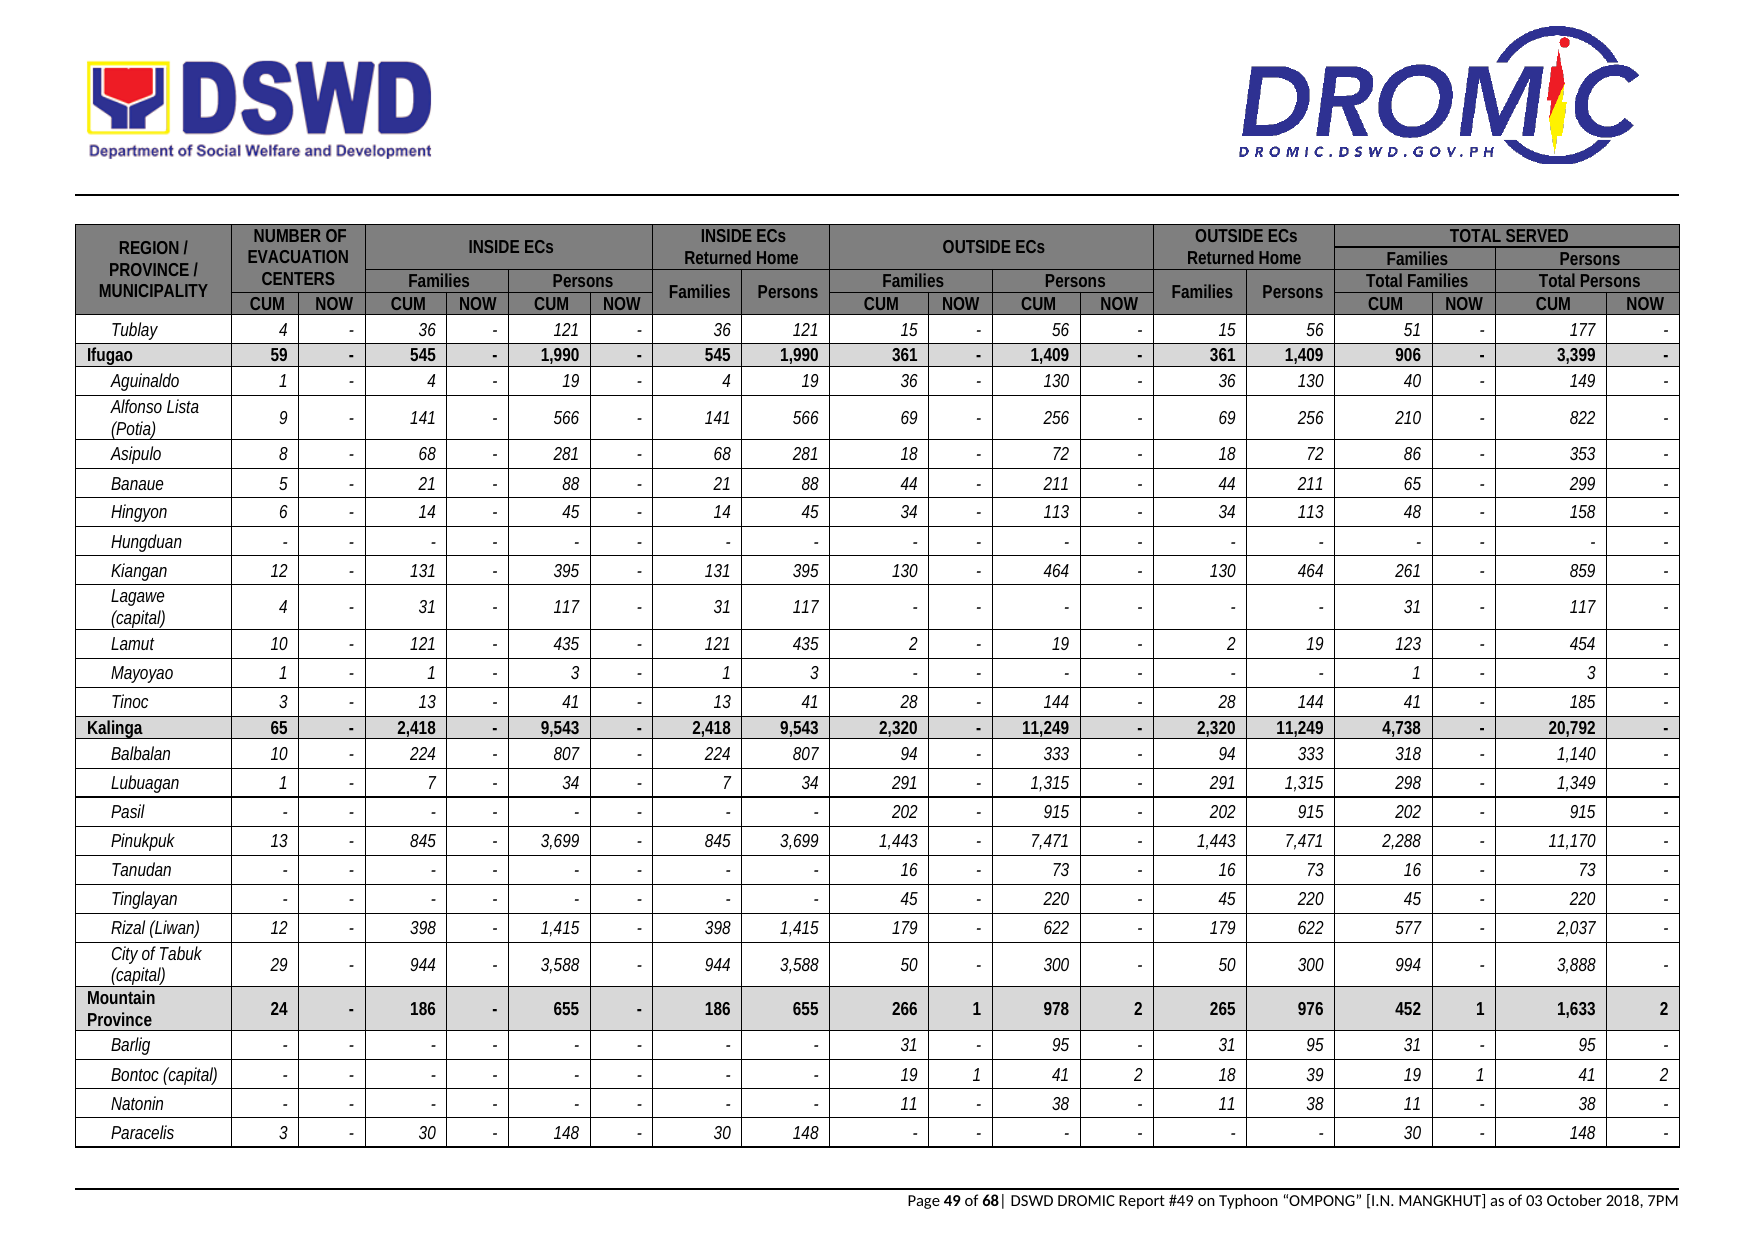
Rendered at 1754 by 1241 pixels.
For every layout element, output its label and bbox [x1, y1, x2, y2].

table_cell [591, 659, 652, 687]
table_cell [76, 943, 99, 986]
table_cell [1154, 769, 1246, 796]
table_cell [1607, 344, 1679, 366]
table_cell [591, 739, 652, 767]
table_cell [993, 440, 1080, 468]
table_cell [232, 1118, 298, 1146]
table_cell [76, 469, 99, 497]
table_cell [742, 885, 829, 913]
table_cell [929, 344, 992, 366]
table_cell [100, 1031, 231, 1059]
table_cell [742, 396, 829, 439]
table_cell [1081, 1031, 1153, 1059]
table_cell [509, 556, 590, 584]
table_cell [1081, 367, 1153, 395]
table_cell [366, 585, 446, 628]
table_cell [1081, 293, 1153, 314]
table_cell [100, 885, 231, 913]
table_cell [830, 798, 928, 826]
picture [75, 58, 444, 164]
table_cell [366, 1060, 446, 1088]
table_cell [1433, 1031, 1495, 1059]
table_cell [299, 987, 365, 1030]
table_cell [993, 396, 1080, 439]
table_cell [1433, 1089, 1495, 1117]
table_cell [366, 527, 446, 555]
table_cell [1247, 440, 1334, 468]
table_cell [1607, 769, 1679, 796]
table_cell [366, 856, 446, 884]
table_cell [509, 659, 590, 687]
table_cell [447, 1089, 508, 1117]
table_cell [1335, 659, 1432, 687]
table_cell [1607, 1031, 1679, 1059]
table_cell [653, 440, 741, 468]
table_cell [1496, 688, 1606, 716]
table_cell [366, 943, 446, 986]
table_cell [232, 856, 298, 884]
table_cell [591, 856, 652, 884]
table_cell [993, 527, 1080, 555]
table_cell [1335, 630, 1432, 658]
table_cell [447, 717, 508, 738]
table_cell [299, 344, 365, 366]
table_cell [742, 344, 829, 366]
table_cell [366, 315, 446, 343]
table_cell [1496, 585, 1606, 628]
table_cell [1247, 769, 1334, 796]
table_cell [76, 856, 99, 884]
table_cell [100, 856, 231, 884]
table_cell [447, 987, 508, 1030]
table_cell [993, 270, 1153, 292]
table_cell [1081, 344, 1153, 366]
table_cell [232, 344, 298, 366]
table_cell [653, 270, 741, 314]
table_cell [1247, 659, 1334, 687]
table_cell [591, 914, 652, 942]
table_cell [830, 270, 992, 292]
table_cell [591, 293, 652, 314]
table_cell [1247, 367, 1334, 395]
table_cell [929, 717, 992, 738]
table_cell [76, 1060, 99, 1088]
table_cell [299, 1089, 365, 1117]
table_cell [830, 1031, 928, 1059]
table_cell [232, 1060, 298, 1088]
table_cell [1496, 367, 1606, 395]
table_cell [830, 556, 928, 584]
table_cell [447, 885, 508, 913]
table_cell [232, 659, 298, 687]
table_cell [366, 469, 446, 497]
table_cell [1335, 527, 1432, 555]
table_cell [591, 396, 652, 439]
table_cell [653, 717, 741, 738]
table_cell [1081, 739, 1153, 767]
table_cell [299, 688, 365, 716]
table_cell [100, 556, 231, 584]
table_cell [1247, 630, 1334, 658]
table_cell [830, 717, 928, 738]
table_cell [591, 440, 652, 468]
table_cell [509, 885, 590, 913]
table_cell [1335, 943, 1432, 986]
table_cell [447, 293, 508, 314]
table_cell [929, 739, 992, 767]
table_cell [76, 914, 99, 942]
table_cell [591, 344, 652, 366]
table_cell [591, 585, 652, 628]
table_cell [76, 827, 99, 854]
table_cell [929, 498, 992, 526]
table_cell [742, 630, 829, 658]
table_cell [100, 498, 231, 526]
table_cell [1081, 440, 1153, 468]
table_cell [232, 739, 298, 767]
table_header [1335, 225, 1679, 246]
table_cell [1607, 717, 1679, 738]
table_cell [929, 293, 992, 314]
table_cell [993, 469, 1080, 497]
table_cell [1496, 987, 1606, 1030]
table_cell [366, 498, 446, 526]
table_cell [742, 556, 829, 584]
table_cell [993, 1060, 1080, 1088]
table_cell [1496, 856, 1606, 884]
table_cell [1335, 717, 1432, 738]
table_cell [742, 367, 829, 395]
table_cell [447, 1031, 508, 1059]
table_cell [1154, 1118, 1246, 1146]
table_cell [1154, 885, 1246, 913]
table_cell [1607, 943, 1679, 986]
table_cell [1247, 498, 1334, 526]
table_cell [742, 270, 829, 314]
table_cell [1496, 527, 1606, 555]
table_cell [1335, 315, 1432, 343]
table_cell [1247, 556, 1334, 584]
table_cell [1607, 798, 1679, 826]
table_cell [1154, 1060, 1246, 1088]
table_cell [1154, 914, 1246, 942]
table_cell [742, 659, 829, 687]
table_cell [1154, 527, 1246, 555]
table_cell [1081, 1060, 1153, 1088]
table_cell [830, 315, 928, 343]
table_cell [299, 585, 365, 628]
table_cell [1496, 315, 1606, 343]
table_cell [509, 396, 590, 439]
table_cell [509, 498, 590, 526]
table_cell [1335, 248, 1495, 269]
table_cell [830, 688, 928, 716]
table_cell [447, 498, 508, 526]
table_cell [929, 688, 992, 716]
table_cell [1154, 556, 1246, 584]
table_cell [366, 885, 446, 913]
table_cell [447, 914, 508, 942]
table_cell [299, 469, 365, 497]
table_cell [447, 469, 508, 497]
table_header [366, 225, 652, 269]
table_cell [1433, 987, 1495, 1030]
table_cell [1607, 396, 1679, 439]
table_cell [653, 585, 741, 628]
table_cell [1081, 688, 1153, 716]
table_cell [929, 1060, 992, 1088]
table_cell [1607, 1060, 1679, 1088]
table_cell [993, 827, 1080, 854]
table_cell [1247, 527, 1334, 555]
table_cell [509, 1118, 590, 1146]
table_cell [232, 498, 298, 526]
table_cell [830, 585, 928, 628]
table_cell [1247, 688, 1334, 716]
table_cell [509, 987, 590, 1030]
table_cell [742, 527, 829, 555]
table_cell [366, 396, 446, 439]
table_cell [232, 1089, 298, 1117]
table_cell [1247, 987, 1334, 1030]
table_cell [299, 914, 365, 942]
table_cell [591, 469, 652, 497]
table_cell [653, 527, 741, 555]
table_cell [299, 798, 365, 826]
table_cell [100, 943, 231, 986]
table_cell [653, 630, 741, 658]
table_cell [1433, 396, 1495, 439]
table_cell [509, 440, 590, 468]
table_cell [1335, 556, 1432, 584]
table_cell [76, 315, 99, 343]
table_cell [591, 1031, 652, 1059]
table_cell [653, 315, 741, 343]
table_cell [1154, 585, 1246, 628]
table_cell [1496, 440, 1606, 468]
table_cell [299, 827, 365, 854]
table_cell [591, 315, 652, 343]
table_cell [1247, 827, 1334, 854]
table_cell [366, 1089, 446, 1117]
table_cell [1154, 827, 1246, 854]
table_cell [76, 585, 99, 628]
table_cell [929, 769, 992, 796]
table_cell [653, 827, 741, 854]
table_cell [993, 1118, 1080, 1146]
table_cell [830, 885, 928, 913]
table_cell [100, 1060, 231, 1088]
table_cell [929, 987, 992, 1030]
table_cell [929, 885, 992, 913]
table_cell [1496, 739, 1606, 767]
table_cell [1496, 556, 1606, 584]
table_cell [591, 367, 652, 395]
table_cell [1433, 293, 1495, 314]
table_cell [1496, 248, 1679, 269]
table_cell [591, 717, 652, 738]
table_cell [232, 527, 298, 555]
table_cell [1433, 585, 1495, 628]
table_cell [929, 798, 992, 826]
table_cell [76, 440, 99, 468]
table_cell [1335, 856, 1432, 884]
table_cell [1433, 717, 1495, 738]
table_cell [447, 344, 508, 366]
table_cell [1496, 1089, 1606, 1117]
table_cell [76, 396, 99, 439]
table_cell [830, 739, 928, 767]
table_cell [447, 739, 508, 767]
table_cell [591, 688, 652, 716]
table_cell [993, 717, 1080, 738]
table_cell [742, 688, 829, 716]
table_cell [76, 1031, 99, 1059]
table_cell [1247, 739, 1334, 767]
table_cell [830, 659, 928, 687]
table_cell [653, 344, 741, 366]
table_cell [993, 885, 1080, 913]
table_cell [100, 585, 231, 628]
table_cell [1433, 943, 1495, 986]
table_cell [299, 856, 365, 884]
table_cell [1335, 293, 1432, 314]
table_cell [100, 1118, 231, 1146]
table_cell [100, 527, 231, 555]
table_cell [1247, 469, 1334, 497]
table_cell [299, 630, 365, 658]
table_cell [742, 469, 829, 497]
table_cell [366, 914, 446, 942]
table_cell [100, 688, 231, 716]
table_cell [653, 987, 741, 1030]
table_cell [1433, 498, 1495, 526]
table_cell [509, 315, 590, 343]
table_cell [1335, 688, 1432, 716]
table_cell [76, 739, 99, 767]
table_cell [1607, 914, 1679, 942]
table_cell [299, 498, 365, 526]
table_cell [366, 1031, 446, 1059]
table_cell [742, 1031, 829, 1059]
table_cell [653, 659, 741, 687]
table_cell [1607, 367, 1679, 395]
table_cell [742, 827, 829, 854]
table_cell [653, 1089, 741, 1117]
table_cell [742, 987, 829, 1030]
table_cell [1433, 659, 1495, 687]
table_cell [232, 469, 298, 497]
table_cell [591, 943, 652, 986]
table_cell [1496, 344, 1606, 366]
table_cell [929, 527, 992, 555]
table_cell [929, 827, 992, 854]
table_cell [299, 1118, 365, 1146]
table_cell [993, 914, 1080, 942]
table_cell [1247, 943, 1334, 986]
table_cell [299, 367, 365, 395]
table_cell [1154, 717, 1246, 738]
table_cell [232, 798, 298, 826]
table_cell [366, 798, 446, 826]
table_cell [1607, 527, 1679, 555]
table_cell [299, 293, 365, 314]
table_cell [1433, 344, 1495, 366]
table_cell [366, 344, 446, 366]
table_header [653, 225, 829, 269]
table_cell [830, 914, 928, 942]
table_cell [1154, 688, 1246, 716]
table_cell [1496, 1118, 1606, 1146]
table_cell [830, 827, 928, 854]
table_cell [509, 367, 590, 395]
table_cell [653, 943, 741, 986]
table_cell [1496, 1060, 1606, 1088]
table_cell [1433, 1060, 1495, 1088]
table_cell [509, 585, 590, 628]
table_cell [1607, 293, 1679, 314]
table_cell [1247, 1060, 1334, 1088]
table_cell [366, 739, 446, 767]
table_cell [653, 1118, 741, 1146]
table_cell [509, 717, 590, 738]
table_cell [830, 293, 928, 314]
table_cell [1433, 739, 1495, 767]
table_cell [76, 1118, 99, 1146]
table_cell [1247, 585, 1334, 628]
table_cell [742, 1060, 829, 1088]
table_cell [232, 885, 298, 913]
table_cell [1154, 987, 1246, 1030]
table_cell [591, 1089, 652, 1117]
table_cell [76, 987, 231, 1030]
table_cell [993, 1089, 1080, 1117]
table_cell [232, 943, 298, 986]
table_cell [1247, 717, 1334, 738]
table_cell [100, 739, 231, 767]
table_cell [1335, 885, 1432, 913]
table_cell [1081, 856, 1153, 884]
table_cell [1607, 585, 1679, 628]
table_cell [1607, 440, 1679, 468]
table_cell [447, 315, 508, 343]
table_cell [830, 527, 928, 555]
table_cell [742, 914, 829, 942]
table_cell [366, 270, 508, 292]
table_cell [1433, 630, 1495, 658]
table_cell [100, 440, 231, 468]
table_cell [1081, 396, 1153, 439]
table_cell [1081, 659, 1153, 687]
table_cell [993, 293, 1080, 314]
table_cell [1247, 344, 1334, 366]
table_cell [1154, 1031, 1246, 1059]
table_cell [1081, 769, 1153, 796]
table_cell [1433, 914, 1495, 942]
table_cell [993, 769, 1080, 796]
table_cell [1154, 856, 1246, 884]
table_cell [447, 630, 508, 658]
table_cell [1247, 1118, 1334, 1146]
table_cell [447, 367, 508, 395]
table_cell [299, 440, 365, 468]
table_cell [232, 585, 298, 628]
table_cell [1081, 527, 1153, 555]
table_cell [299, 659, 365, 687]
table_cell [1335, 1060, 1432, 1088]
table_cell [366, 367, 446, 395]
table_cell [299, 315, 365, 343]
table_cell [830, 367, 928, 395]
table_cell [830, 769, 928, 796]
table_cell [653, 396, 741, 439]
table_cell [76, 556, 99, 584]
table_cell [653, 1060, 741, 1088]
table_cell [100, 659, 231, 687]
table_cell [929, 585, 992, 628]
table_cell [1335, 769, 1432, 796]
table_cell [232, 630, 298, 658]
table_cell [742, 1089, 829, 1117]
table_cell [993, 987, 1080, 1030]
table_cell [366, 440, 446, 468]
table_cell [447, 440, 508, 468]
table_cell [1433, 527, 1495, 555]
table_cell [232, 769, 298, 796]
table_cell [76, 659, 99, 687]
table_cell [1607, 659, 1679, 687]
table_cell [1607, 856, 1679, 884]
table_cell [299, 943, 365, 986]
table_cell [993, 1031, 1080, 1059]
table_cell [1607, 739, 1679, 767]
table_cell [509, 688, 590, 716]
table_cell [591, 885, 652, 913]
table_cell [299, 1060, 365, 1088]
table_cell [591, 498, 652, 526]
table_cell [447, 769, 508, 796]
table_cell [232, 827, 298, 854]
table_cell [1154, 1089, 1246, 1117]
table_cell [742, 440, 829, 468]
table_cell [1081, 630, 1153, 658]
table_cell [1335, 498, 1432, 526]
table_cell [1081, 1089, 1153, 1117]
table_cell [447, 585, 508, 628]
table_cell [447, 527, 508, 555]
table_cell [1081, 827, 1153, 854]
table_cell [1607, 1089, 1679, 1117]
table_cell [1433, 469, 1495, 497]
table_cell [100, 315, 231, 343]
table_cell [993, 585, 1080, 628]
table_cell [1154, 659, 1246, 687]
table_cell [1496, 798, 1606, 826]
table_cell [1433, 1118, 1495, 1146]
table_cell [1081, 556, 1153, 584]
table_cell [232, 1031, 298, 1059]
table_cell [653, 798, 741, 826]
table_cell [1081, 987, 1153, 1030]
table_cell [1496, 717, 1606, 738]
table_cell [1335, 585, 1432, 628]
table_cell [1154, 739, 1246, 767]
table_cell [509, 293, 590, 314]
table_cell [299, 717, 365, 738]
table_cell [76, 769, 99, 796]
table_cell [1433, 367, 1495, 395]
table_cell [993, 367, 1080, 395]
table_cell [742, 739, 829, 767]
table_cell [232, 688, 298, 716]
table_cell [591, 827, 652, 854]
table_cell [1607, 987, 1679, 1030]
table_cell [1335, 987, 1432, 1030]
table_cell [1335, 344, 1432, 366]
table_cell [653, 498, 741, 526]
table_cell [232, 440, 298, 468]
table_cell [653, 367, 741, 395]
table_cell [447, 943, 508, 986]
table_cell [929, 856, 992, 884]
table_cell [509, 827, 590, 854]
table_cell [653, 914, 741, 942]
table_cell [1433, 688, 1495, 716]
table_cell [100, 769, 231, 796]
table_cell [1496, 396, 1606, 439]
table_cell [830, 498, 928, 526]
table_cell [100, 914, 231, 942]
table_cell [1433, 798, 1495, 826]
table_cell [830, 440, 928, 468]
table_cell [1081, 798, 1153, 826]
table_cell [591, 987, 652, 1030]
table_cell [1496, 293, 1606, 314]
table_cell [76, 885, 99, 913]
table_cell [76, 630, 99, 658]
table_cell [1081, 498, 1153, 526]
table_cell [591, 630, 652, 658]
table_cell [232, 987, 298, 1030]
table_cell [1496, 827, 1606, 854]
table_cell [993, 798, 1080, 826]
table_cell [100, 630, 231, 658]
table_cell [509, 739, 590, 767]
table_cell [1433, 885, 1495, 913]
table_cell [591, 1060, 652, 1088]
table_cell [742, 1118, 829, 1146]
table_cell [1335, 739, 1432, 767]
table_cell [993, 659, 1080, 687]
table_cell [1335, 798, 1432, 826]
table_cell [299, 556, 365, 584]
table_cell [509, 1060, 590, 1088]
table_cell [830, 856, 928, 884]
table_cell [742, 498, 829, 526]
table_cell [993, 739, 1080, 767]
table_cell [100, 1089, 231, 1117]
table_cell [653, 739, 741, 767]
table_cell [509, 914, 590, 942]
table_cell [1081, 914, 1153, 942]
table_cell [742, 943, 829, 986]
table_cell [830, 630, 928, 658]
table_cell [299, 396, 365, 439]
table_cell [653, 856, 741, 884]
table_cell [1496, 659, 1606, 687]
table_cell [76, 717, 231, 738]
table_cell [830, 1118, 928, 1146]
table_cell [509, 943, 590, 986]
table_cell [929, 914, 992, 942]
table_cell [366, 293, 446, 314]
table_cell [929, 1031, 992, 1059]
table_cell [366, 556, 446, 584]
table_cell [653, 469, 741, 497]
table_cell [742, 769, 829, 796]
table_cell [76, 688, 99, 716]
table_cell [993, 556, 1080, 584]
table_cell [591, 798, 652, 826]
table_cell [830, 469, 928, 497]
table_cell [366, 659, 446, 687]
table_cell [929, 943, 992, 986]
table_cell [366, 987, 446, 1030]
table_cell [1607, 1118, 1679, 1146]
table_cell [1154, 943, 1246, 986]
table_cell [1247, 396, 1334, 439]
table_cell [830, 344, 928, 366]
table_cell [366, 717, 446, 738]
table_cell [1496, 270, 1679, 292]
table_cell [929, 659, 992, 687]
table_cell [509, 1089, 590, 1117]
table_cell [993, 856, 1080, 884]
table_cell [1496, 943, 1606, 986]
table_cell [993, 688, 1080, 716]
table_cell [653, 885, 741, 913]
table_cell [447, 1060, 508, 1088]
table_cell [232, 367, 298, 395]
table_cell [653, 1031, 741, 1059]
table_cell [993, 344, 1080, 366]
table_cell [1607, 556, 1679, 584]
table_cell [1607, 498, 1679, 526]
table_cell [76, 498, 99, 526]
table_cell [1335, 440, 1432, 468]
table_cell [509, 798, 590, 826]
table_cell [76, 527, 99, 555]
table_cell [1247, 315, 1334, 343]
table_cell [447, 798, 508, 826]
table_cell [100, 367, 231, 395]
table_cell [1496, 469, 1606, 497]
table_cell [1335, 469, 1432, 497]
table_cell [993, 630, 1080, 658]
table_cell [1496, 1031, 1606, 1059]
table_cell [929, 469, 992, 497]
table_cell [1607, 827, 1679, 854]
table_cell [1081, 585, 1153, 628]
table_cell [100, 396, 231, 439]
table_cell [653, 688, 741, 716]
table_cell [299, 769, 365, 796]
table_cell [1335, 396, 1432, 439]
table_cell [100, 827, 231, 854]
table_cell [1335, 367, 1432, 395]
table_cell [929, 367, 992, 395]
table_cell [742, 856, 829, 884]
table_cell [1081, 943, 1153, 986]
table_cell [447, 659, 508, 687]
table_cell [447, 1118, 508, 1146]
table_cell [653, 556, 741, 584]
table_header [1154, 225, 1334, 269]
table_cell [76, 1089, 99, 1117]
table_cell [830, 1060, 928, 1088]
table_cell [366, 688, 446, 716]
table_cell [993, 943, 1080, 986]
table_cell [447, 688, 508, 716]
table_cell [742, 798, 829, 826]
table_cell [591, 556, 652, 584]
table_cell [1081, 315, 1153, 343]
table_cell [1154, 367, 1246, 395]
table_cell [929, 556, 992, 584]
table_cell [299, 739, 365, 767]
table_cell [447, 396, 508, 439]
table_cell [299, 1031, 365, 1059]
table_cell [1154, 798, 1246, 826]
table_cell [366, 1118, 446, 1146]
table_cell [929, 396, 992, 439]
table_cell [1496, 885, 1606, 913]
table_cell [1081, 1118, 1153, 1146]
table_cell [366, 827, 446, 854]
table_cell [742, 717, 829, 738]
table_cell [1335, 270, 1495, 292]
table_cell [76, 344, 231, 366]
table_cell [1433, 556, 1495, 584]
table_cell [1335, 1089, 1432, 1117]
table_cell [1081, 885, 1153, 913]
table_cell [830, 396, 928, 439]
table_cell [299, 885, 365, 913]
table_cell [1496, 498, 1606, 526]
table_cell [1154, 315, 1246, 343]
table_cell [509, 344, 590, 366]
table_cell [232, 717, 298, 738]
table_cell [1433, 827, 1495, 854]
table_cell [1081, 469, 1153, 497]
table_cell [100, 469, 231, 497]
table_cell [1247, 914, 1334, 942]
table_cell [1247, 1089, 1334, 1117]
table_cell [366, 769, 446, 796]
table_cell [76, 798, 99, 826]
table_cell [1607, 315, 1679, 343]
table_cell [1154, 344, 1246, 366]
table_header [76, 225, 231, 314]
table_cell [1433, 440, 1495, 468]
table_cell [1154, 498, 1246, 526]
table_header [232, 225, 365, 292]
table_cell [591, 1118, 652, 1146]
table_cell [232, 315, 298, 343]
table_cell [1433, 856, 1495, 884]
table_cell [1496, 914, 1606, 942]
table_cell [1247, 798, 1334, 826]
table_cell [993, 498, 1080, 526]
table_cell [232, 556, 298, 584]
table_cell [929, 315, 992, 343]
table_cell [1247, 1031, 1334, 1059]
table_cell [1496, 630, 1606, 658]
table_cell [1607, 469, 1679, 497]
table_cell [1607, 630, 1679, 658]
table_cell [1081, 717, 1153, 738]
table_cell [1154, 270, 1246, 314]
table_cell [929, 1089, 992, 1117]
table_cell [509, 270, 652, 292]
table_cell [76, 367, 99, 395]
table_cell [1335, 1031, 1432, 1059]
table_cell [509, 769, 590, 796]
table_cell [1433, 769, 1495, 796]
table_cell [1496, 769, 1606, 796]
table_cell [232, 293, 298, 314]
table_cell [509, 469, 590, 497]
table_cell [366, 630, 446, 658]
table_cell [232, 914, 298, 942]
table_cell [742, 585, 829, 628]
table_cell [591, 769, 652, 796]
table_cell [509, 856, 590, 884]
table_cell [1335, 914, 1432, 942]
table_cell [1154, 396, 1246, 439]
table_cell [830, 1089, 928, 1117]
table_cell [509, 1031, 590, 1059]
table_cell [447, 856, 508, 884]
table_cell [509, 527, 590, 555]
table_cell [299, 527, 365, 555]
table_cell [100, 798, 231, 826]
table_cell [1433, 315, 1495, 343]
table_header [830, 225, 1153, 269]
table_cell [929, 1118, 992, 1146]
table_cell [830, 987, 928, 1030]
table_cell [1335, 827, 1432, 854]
picture [1231, 25, 1644, 163]
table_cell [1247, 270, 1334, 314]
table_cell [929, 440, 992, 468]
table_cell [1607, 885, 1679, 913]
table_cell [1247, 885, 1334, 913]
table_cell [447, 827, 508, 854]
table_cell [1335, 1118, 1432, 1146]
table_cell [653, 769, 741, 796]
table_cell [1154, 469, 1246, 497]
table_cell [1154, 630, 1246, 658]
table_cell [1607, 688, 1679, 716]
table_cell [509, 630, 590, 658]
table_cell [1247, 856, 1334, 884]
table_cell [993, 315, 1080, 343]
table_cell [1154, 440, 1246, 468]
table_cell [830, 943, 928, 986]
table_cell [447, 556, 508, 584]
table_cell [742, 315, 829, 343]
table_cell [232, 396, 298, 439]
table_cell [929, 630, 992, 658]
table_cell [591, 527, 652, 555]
